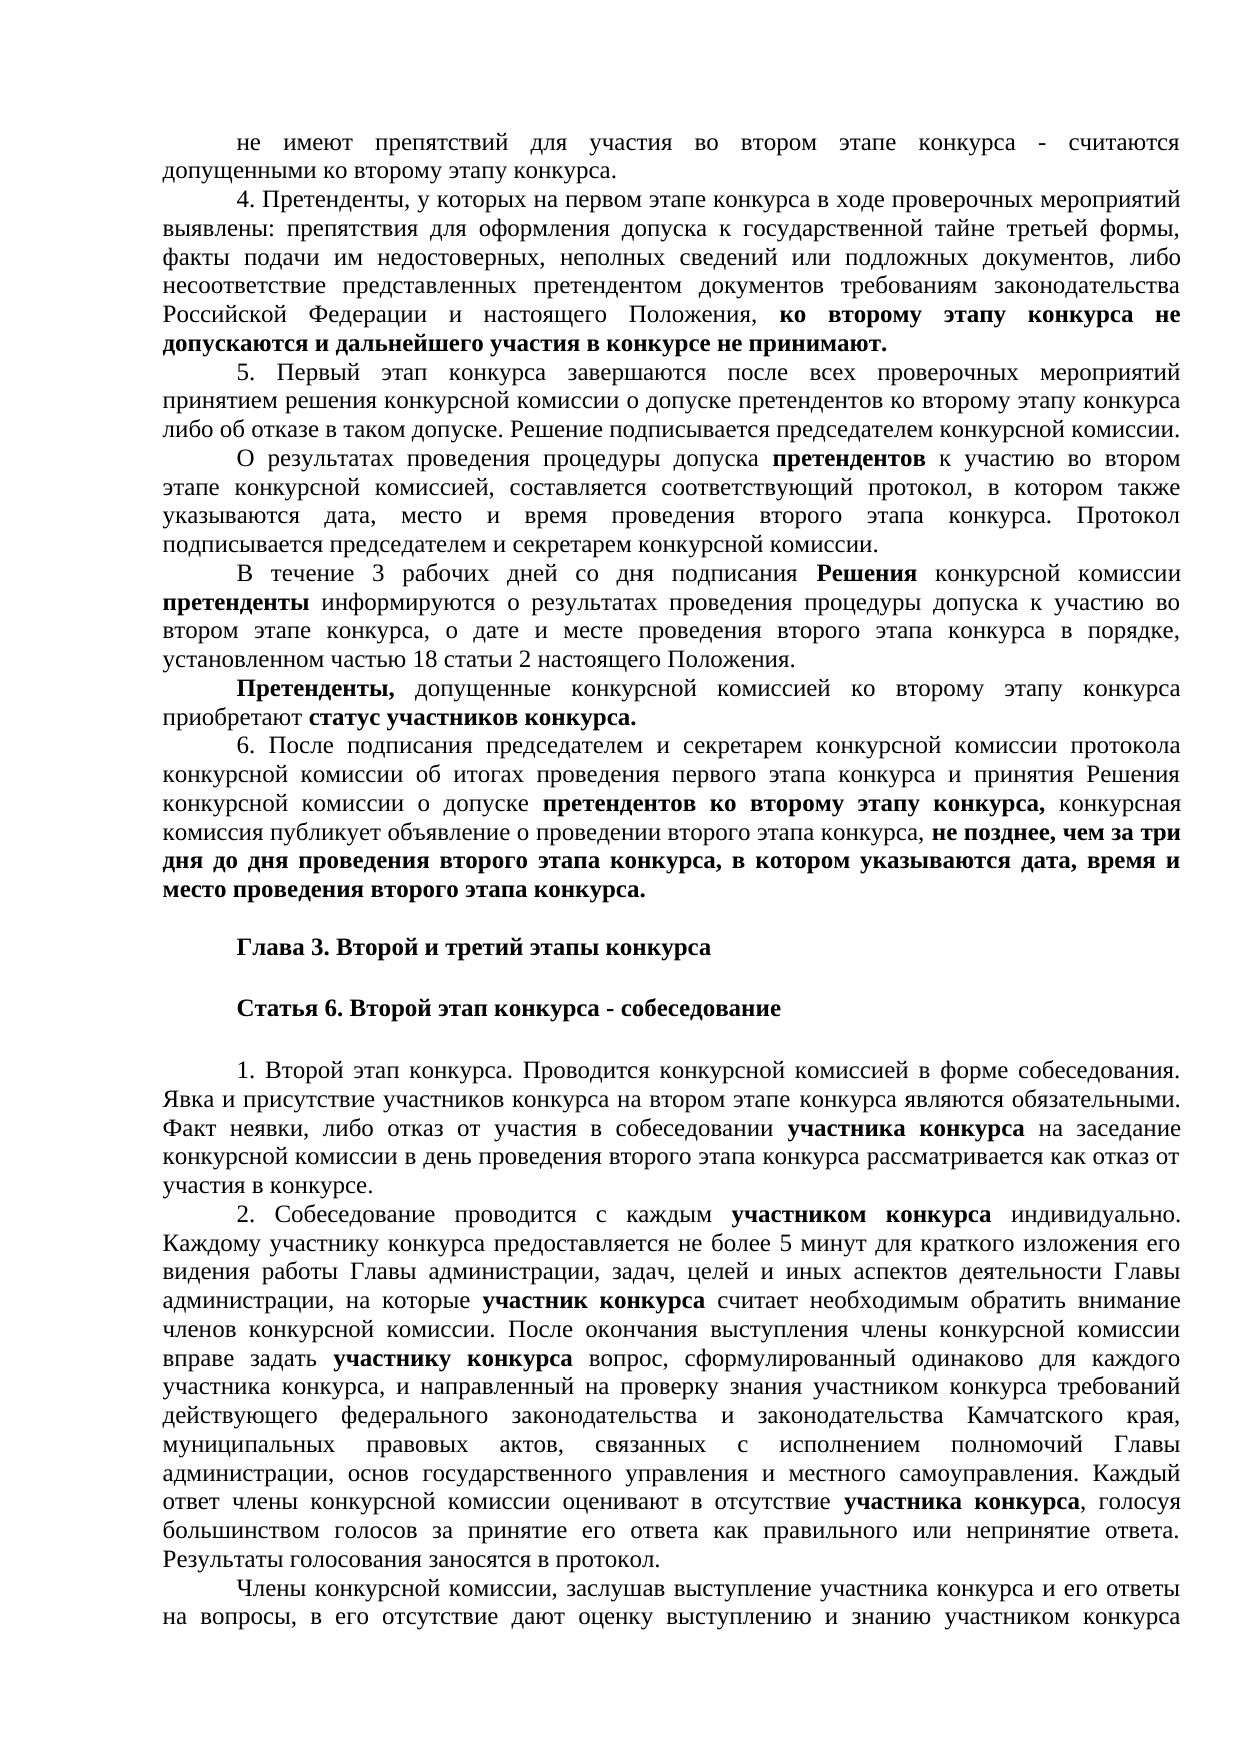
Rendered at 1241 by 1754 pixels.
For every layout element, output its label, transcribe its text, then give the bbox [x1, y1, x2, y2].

text 5. Первый этап конкурса завершаются после всех проверочных мероприятий принятием решения конкурсной комиссии о допуске претендентов ко второму этапу конкурса либо об отказе в таком допуске. Решение подписывается председателем конкурсной комиссии. [162, 357, 1181, 443]
text О результатах проведения процедуры допуска претендентов к участию во втором этапе конкурсной комиссией, составляется соответствующий протокол, в котором также указываются дата, место и время проведения второго этапа конкурса. Протокол подписывается председателем и секретарем конкурсной комиссии. [162, 443, 1181, 558]
text 6. После подписания председателем и секретарем конкурсной комиссии протокола конкурсной комиссии об итогах проведения первого этапа конкурса и принятия Решения конкурсной комиссии о допуске претендентов ко второму этапу конкурса, конкурсная комиссия публикует объявление о проведении второго этапа конкурса, не позднее, чем за три дня до дня проведения второго этапа конкурса, в котором указываются дата, время и место проведения второго этапа конкурса. [162, 730, 1181, 903]
text 2. Собеседование проводится с каждым участником конкурса индивидуально. Каждому участнику конкурса предоставляется не более 5 минут для краткого изложения его видения работы Главы администрации, задач, целей и иных аспектов деятельности Главы администрации, на которые участник конкурса считает необходимым обратить внимание членов конкурсной комиссии. После окончания выступления члены конкурсной комиссии вправе задать участнику конкурса вопрос, сформулированный одинаково для каждого участника конкурса, и направленный на проверку знания участником конкурса требований действующего федерального законодательства и законодательства Камчатского края, муниципальных правовых актов, связанных с исполнением полномочий Главы администрации, основ государственного управления и местного самоуправления. Каждый ответ члены конкурсной комиссии оценивают в отсутствие участника конкурса, голосуя большинством голосов за принятие его ответа как правильного или непринятие ответа. Результаты голосования заносятся в протокол. [162, 1199, 1181, 1573]
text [162, 1573, 1181, 1630]
text В течение 3 рабочих дней со дня подписания Решения конкурсной комиссии претенденты информируются о результатах проведения процедуры допуска к участию во втором этапе конкурса, о дате и месте проведения второго этапа конкурса в порядке, установленном частью 18 статьи 2 настоящего Положения. [162, 558, 1181, 673]
text 1. Второй этап конкурса. Проводится конкурсной комиссией в форме собеседования. Явка и присутствие участников конкурса на втором этапе конкурса являются обязательными. Факт неявки, либо отказ от участия в собеседовании участника конкурса на заседание конкурсной комиссии в день проведения второго этапа конкурса рассматривается как отказ от участия в конкурсе. [162, 1055, 1181, 1199]
text не имеют препятствий для участия во втором этапе конкурса - считаются допущенными ко второму этапу конкурса. [162, 127, 1181, 184]
text Статья 6. Второй этап конкурса - собеседование [162, 993, 1181, 1022]
text 4. Претенденты, у которых на первом этапе конкурса в ходе проверочных мероприятий выявлены: препятствия для оформления допуска к государственной тайне третьей формы, факты подачи им недостоверных, неполных сведений или подложных документов, либо несоответствие представленных претендентом документов требованиям законодательства Российской Федерации и настоящего Положения, ко второму этапу конкурса не допускаются и дальнейшего участия в конкурсе не принимают. [162, 184, 1181, 357]
text Претенденты, допущенные конкурсной комиссией ко второму этапу конкурса приобретают статус участников конкурса. [162, 673, 1181, 730]
text Глава 3. Второй и третий этапы конкурса [162, 932, 1181, 960]
